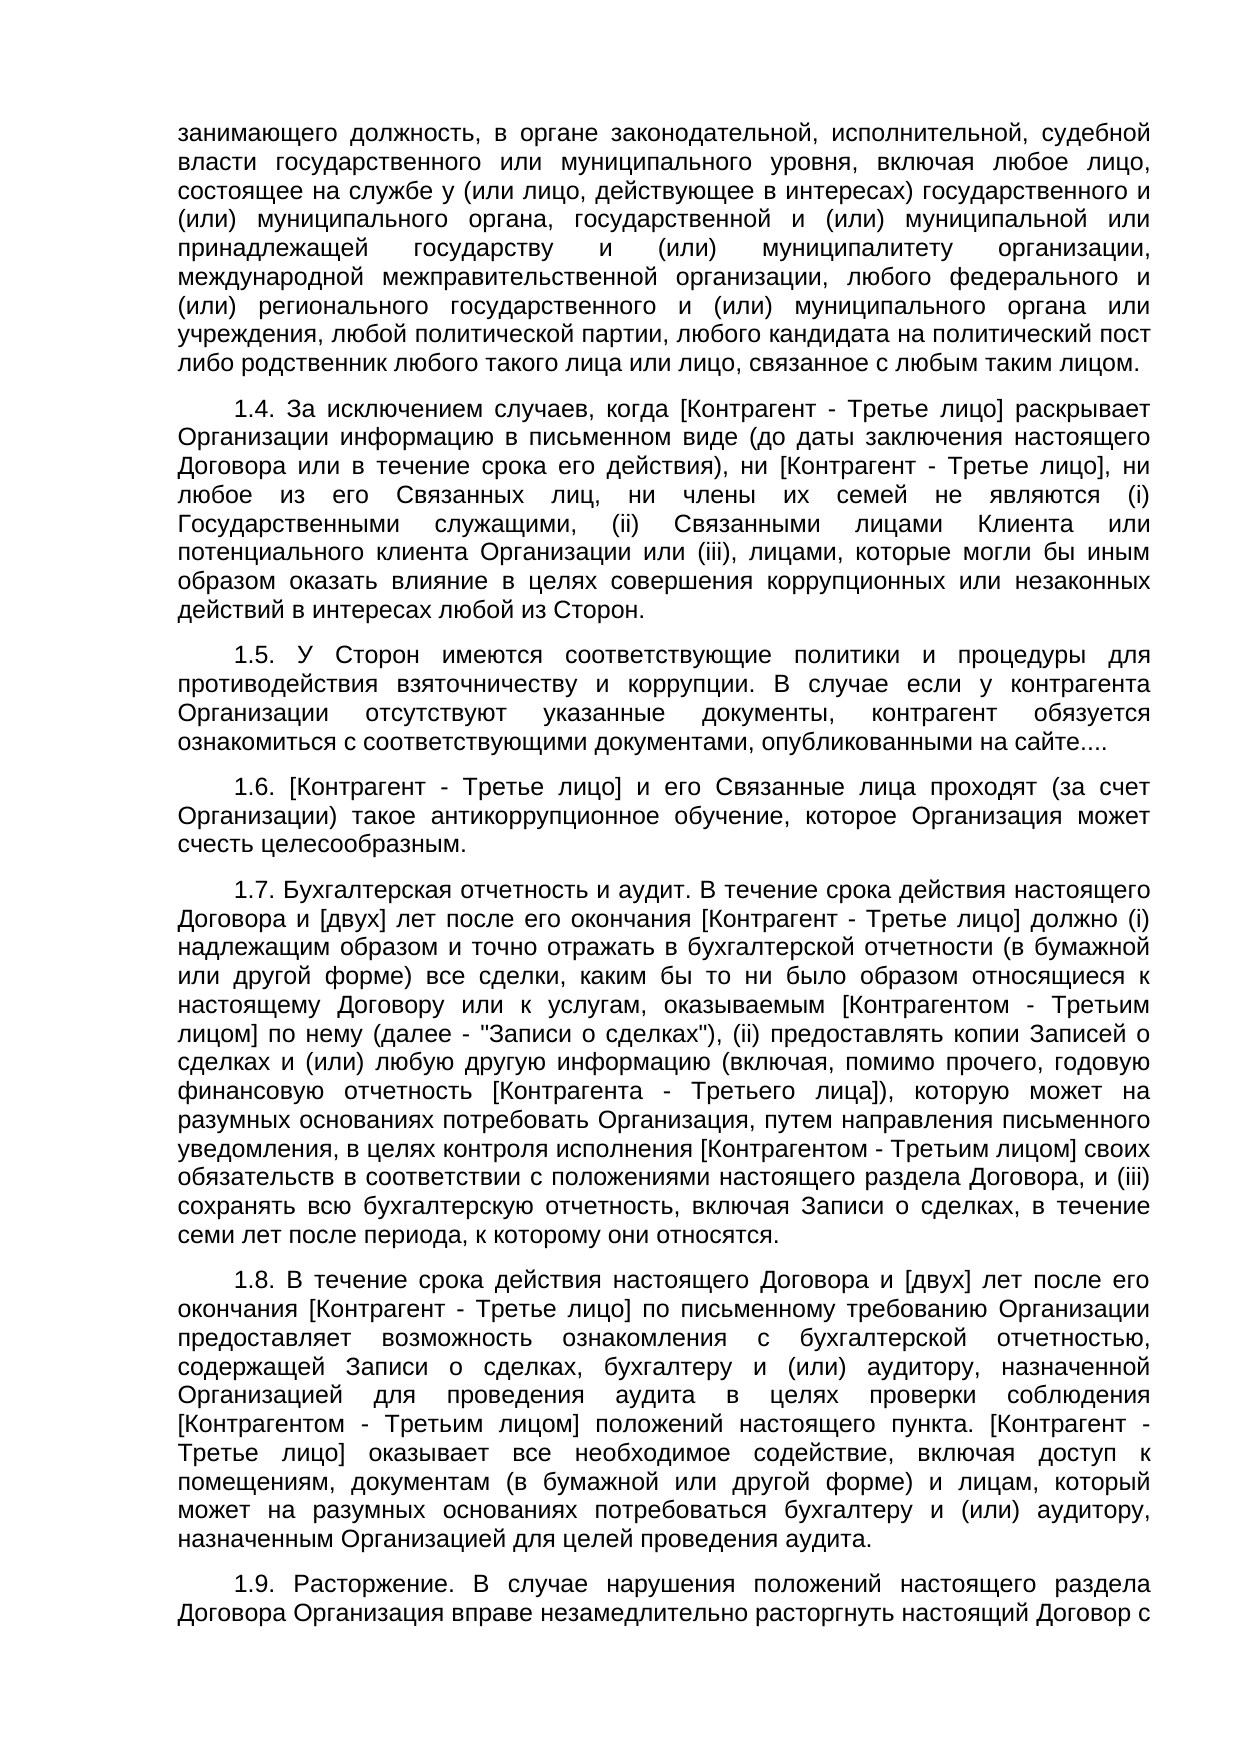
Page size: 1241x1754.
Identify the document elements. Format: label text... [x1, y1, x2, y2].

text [177, 118, 1152, 377]
text 1.7. Бухгалтерская отчетность и аудит. В течение срока действия настоящего Договора и [двух] лет после его окончания [Контрагент - Третье лицо] должно (i) надлежащим образом и точно отражать в бухгалтерской отчетности (в бумажной или другой форме) все сделки, каким бы то ни было образом относящиеся к настоящему Договору или к услугам, оказываемым [Контрагентом - Третьим лицом] по нему (далее - "Записи о сделках"), (ii) предоставлять копии Записей о сделках и (или) любую другую информацию (включая, помимо прочего, годовую финансовую отчетность [Контрагента - Третьего лица]), которую может на разумных основаниях потребовать Организация, путем направления письменного уведомления, в целях контроля исполнения [Контрагентом - Третьим лицом] своих обязательств в соответствии с положениями настоящего раздела Договора, и (iii) сохранять всю бухгалтерскую отчетность, включая Записи о сделках, в течение семи лет после периода, к которому они относятся. [177, 875, 1152, 1248]
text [177, 1569, 1152, 1627]
text 1.5. У Сторон имеются соответствующие политики и процедуры для противодействия взяточничеству и коррупции. В случае если у контрагента Организации отсутствуют указанные документы, контрагент обязуется ознакомиться с соответствующими документами, опубликованными на сайте.... [177, 640, 1152, 755]
text 1.4. За исключением случаев, когда [Контрагент - Третье лицо] раскрывает Организации информацию в письменном виде (до даты заключения настоящего Договора или в течение срока его действия), ни [Контрагент - Третье лицо], ни любое из его Связанных лиц, ни члены их семей не являются (i) Государственными служащими, (ii) Связанными лицами Клиента или потенциального клиента Организации или (iii), лицами, которые могли бы иным образом оказать влияние в целях совершения коррупционных или незаконных действий в интересах любой из Сторон. [177, 393, 1152, 623]
text 1.6. [Контрагент - Третье лицо] и его Связанные лица проходят (за счет Организации) такое антикоррупционное обучение, которое Организация может счесть целесообразным. [177, 772, 1152, 858]
text 1.8. В течение срока действия настоящего Договора и [двух] лет после его окончания [Контрагент - Третье лицо] по письменному требованию Организации предоставляет возможность ознакомления с бухгалтерской отчетностью, содержащей Записи о сделках, бухгалтеру и (или) аудитору, назначенной Организацией для проведения аудита в целях проверки соблюдения [Контрагентом - Третьим лицом] положений настоящего пункта. [Контрагент - Третье лицо] оказывает все необходимое содействие, включая доступ к помещениям, документам (в бумажной или другой форме) и лицам, который может на разумных основаниях потребоваться бухгалтеру и (или) аудитору, назначенным Организацией для целей проведения аудита. [177, 1265, 1152, 1553]
